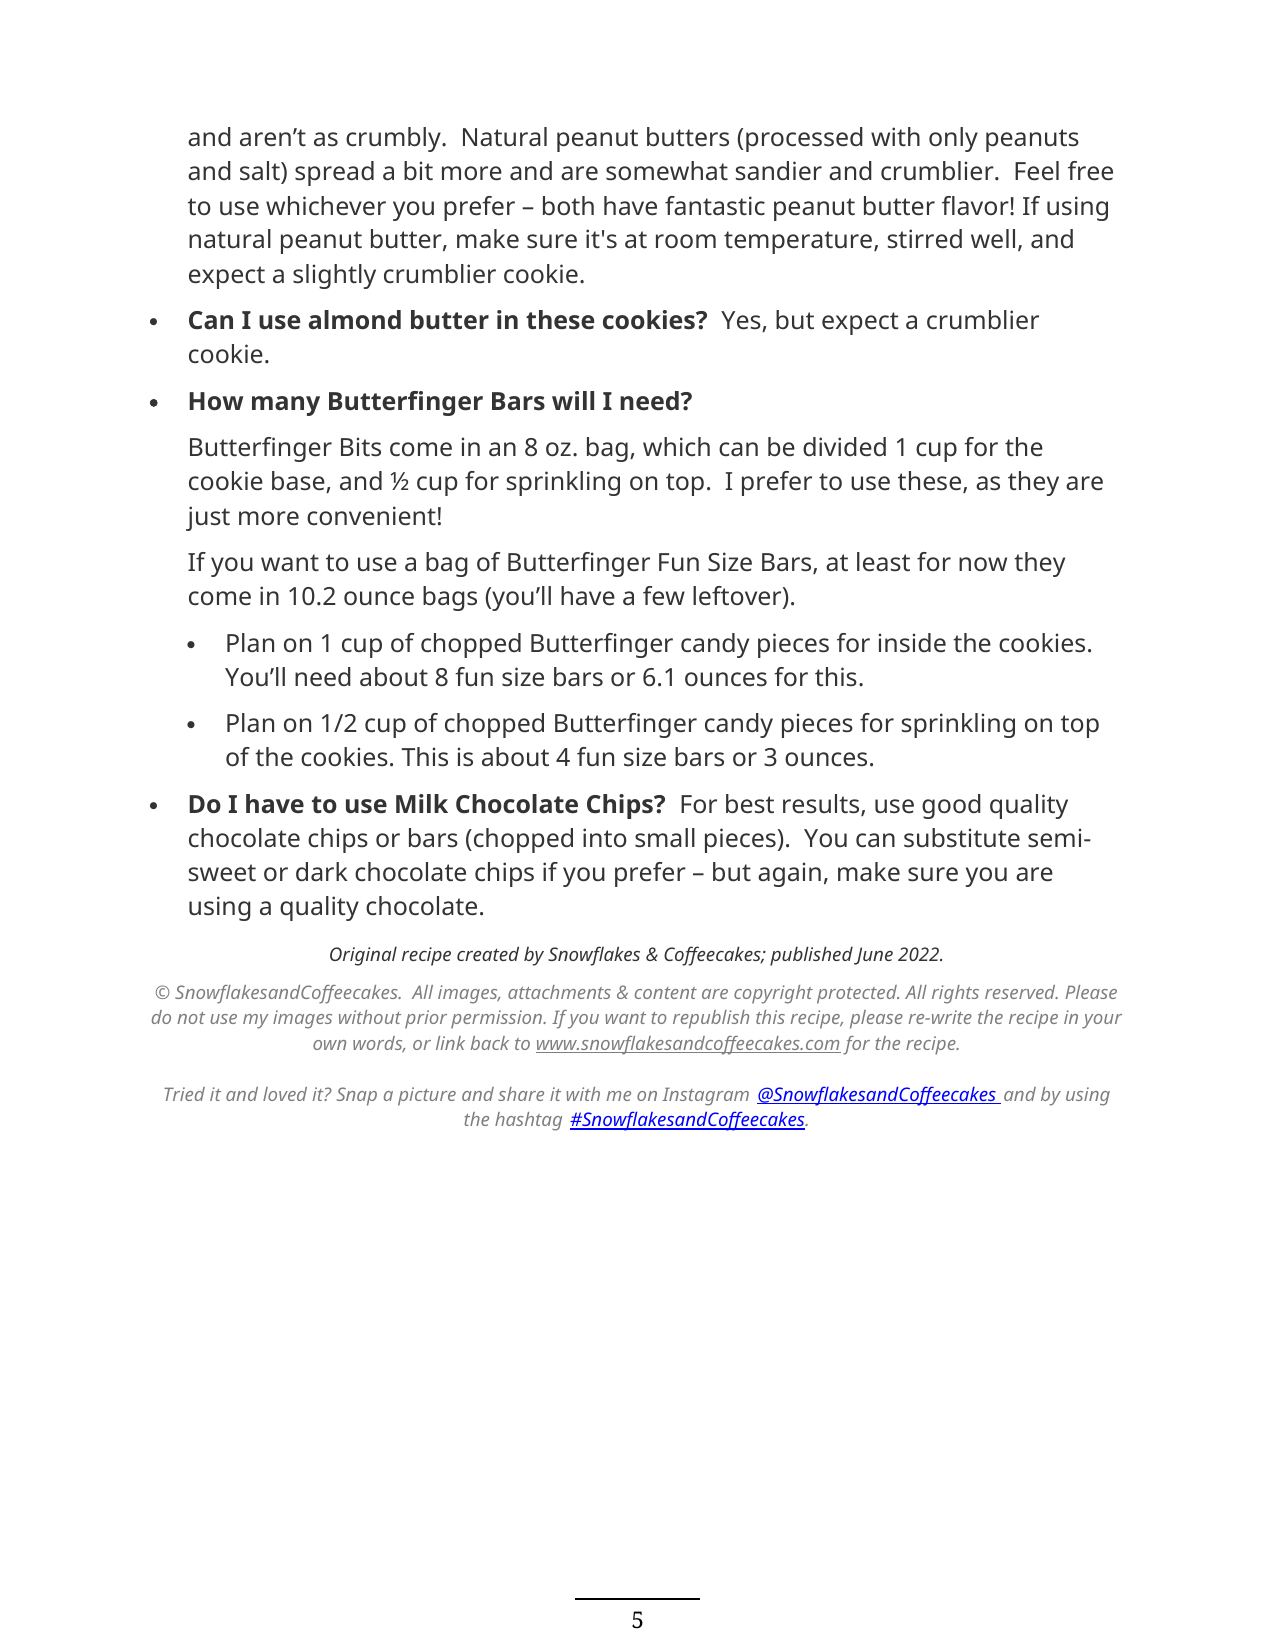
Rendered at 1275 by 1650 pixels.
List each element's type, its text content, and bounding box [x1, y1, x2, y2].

list Plan on 1 cup of chopped Butterfinger candy pieces for inside the cookies. You’ll need about 8 fun size bars or 6.1 ounces for this. [187, 625, 1125, 693]
text Butterfinger Bits come in an 8 oz. bag, which can be divided 1 cup for the cookie base, and ½ cup for sprinkling on top. I prefer to use these, as they are just more convenient! [187, 430, 1125, 532]
list Do I have to use Milk Chocolate Chips? For best results, use good quality chocolate chips or bars (chopped into small pieces). You can substitute semi-sweet or dark chocolate chips if you prefer – but again, make sure you are using a quality chocolate. [150, 787, 1125, 923]
text If you want to use a bag of Butterfinger Fun Size Bars, at least for now they come in 10.2 ounce bags (you’ll have a few leftover). [187, 545, 1125, 613]
text Tried it and loved it? Snap a picture and share it with me on Instagram @SnowflakesandCoffeecakes and by using the hashtag #SnowflakesandCoffeecakes. [150, 1081, 1125, 1132]
list How many Butterfinger Bars will I need? [150, 383, 1125, 417]
text Original recipe created by Snowflakes & Coffeecakes; published June 2022. [150, 935, 1125, 967]
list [150, 120, 1125, 290]
list Can I use almond butter in these cookies? Yes, but expect a crumblier cookie. [150, 303, 1125, 371]
text © SnowflakesandCoffeecakes. All images, attachments & content are copyright protected. All rights reserved. Please do not use my images without prior permission. If you want to republish this recipe, please re-write the recipe in your own words, or link back to www.snowflakesandcoffeecakes.com for the recipe. [150, 979, 1125, 1056]
list Plan on 1/2 cup of chopped Butterfinger candy pieces for sprinkling on top of the cookies. This is about 4 fun size bars or 3 ounces. [187, 706, 1125, 774]
